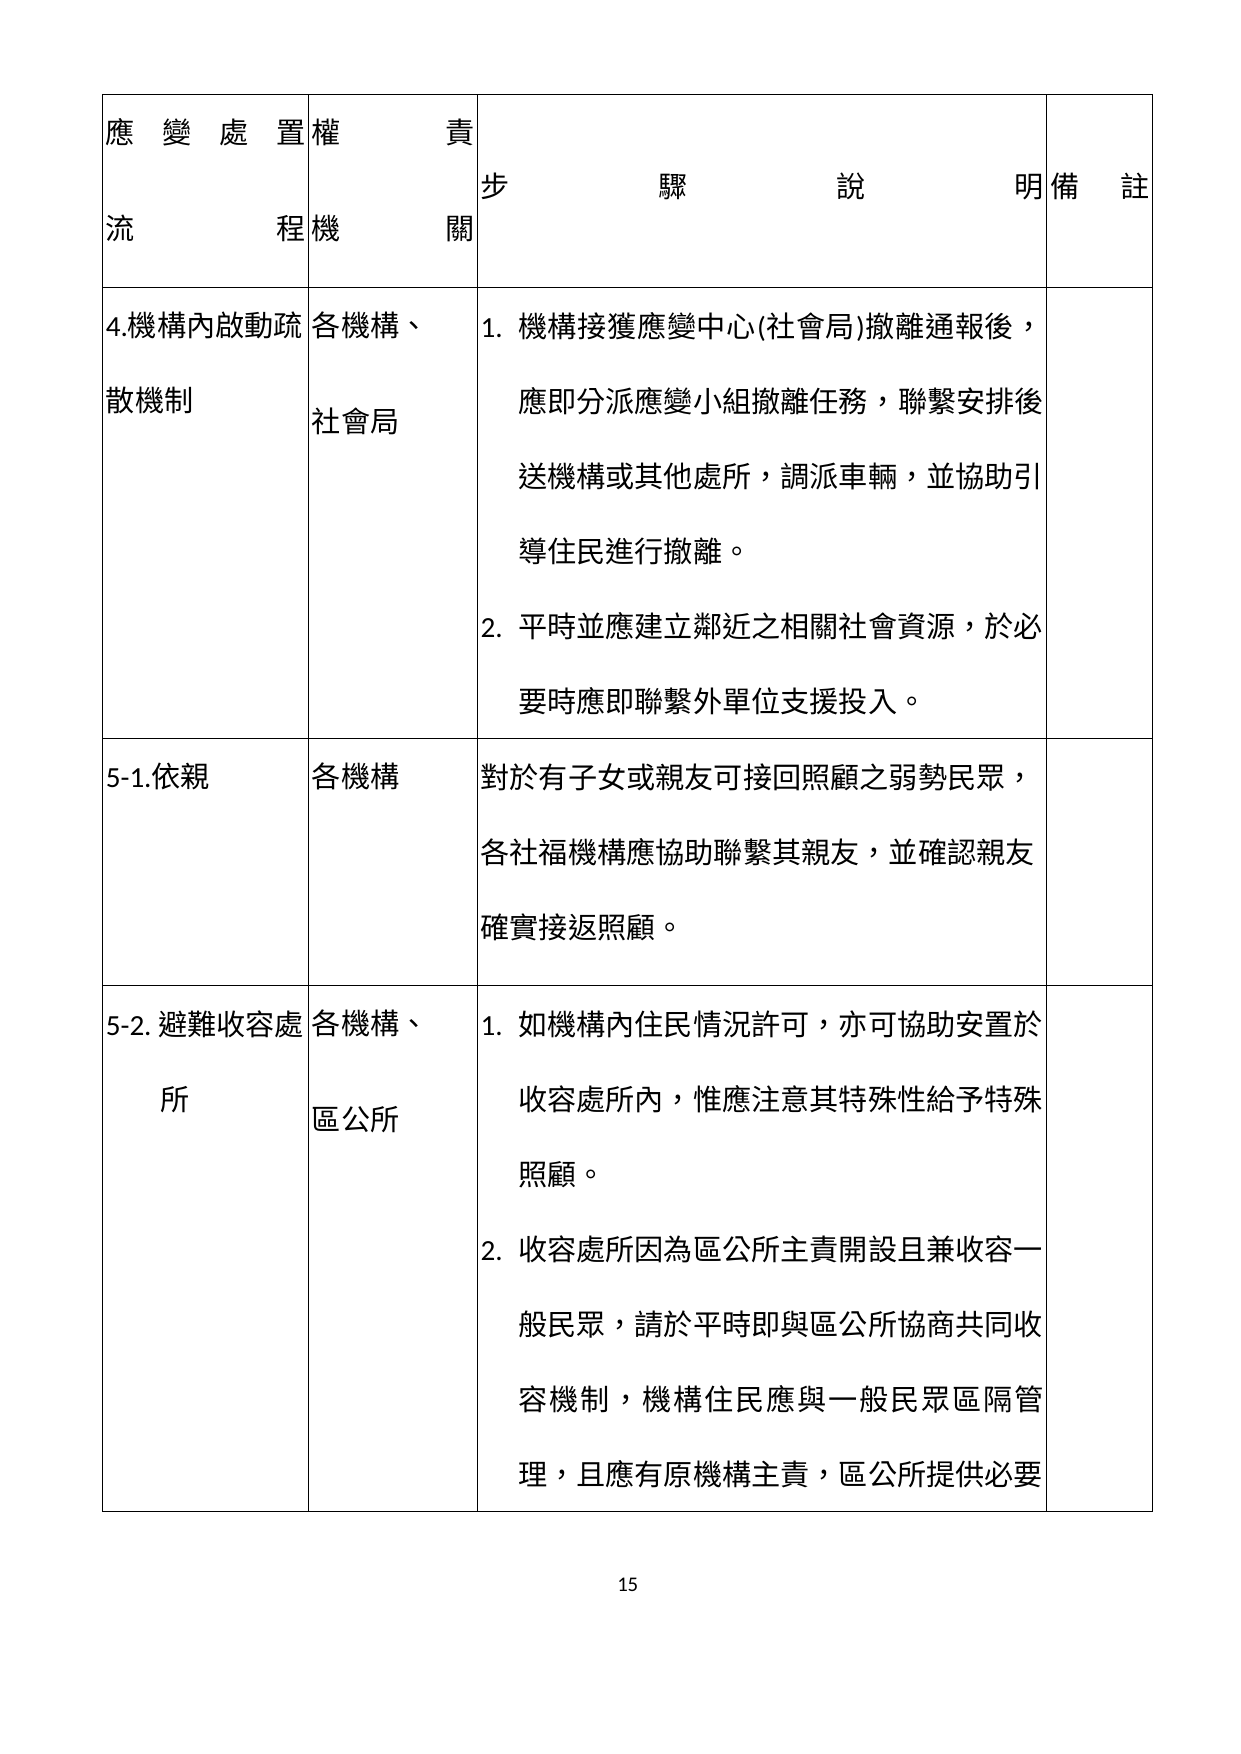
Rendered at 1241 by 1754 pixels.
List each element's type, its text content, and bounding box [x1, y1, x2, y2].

table_cell [1047, 739, 1152, 984]
table_cell 機構接獲應變中心(社會局)撤離通報後，應即分派應變小組撤離任務，聯繫安排後送機構或其他處所，調派車輛，並協助引導住民進行撤離。 平時並應建立鄰近之相關社會資源，於必要時應即聯繫外單位支援投入。 [478, 288, 1046, 738]
table_cell 對於有子女或親友可接回照顧之弱勢民眾，各社福機構應協助聯繫其親友，並確認親友確實接返照顧。 [478, 739, 1046, 984]
table_header 備註 [1047, 95, 1152, 287]
table_header 權責 機關 [309, 95, 477, 287]
table_cell [1047, 986, 1152, 1511]
table_header 應變處置 流 程 [103, 95, 308, 287]
table_cell 5-2. 避難收容處所 [103, 986, 308, 1511]
table_cell 4.機構內啟動疏散機制 [103, 288, 308, 738]
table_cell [478, 986, 1046, 1511]
table_cell 5-1.依親 [103, 739, 308, 984]
table_cell [1047, 288, 1152, 738]
table_cell 各機構、 社會局 [309, 288, 477, 738]
table_cell 各機構 [309, 739, 477, 984]
table_cell 各機構、 區公所 [309, 986, 477, 1511]
table_header 步驟說明 [478, 95, 1046, 287]
